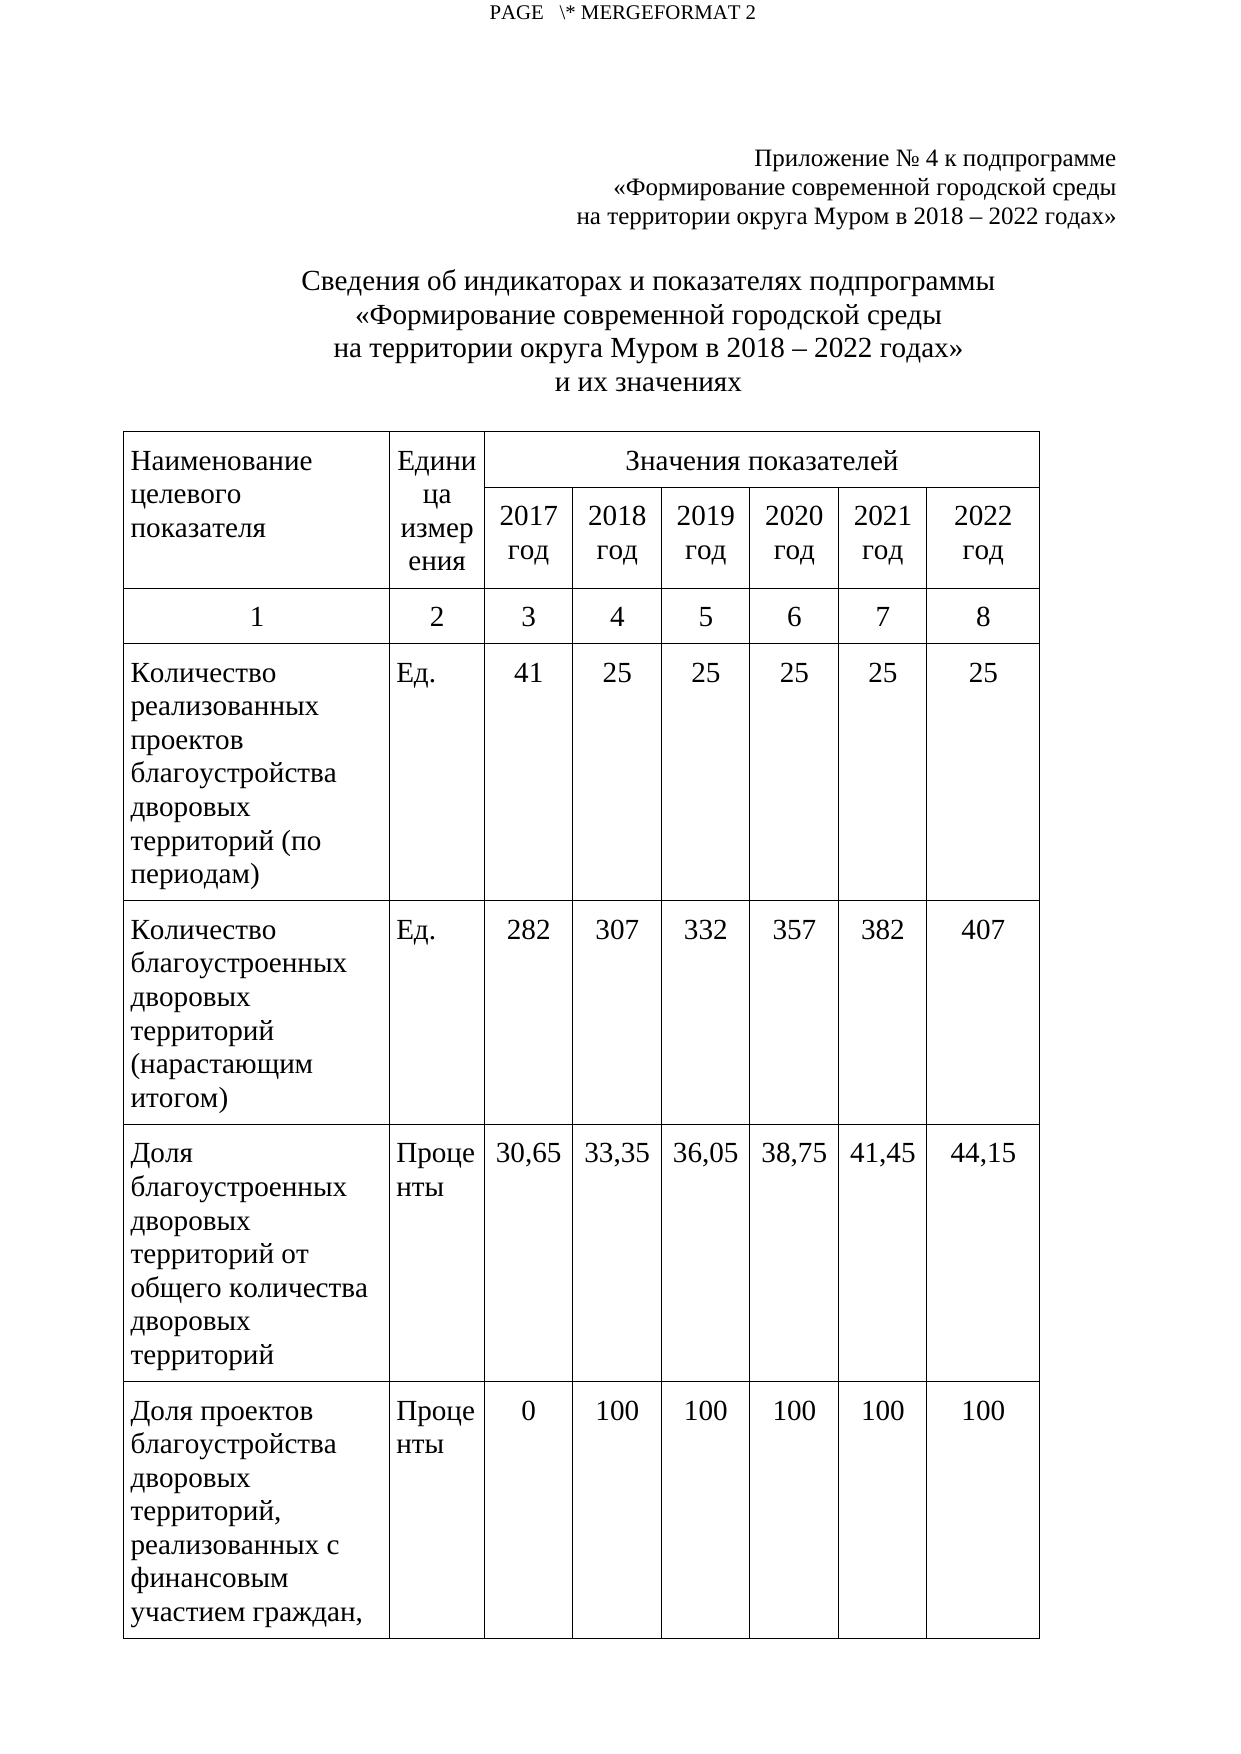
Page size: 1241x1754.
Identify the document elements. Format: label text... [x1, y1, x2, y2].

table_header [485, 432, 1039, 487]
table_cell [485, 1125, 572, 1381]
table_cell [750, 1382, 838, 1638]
text «Формирование современной городской среды [124, 297, 1116, 330]
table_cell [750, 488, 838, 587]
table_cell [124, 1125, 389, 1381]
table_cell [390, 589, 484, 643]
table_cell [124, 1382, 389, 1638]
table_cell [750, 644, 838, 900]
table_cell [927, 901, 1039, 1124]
text на территории округа Муром в 2018 – 2022 годах» [124, 201, 1116, 230]
text Сведения об индикаторах и показателях подпрограммы [124, 263, 1116, 297]
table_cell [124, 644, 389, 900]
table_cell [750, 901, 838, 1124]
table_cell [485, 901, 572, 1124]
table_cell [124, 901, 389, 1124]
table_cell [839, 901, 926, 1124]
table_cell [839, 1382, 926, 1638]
text «Формирование современной городской среды [124, 172, 1116, 201]
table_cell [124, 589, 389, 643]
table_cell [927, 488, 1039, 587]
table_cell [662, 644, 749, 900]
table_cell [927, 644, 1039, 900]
text на территории округа Муром в 2018 – 2022 годах» [124, 330, 1116, 364]
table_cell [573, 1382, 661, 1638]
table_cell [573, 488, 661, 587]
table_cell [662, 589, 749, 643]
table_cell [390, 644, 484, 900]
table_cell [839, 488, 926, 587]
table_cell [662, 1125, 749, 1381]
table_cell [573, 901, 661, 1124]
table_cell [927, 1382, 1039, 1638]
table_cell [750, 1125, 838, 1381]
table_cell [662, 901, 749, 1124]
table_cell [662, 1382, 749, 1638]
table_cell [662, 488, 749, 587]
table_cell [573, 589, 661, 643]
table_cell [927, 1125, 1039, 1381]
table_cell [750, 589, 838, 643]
text Приложение № 4 к подпрограмме [124, 143, 1116, 172]
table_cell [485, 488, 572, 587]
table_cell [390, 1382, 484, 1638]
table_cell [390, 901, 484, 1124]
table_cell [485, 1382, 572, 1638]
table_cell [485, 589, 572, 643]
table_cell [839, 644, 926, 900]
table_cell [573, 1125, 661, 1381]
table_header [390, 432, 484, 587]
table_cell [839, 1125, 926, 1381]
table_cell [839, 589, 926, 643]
text и их значениях [124, 364, 1116, 397]
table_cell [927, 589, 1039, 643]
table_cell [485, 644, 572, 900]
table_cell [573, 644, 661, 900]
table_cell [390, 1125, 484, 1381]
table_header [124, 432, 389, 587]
